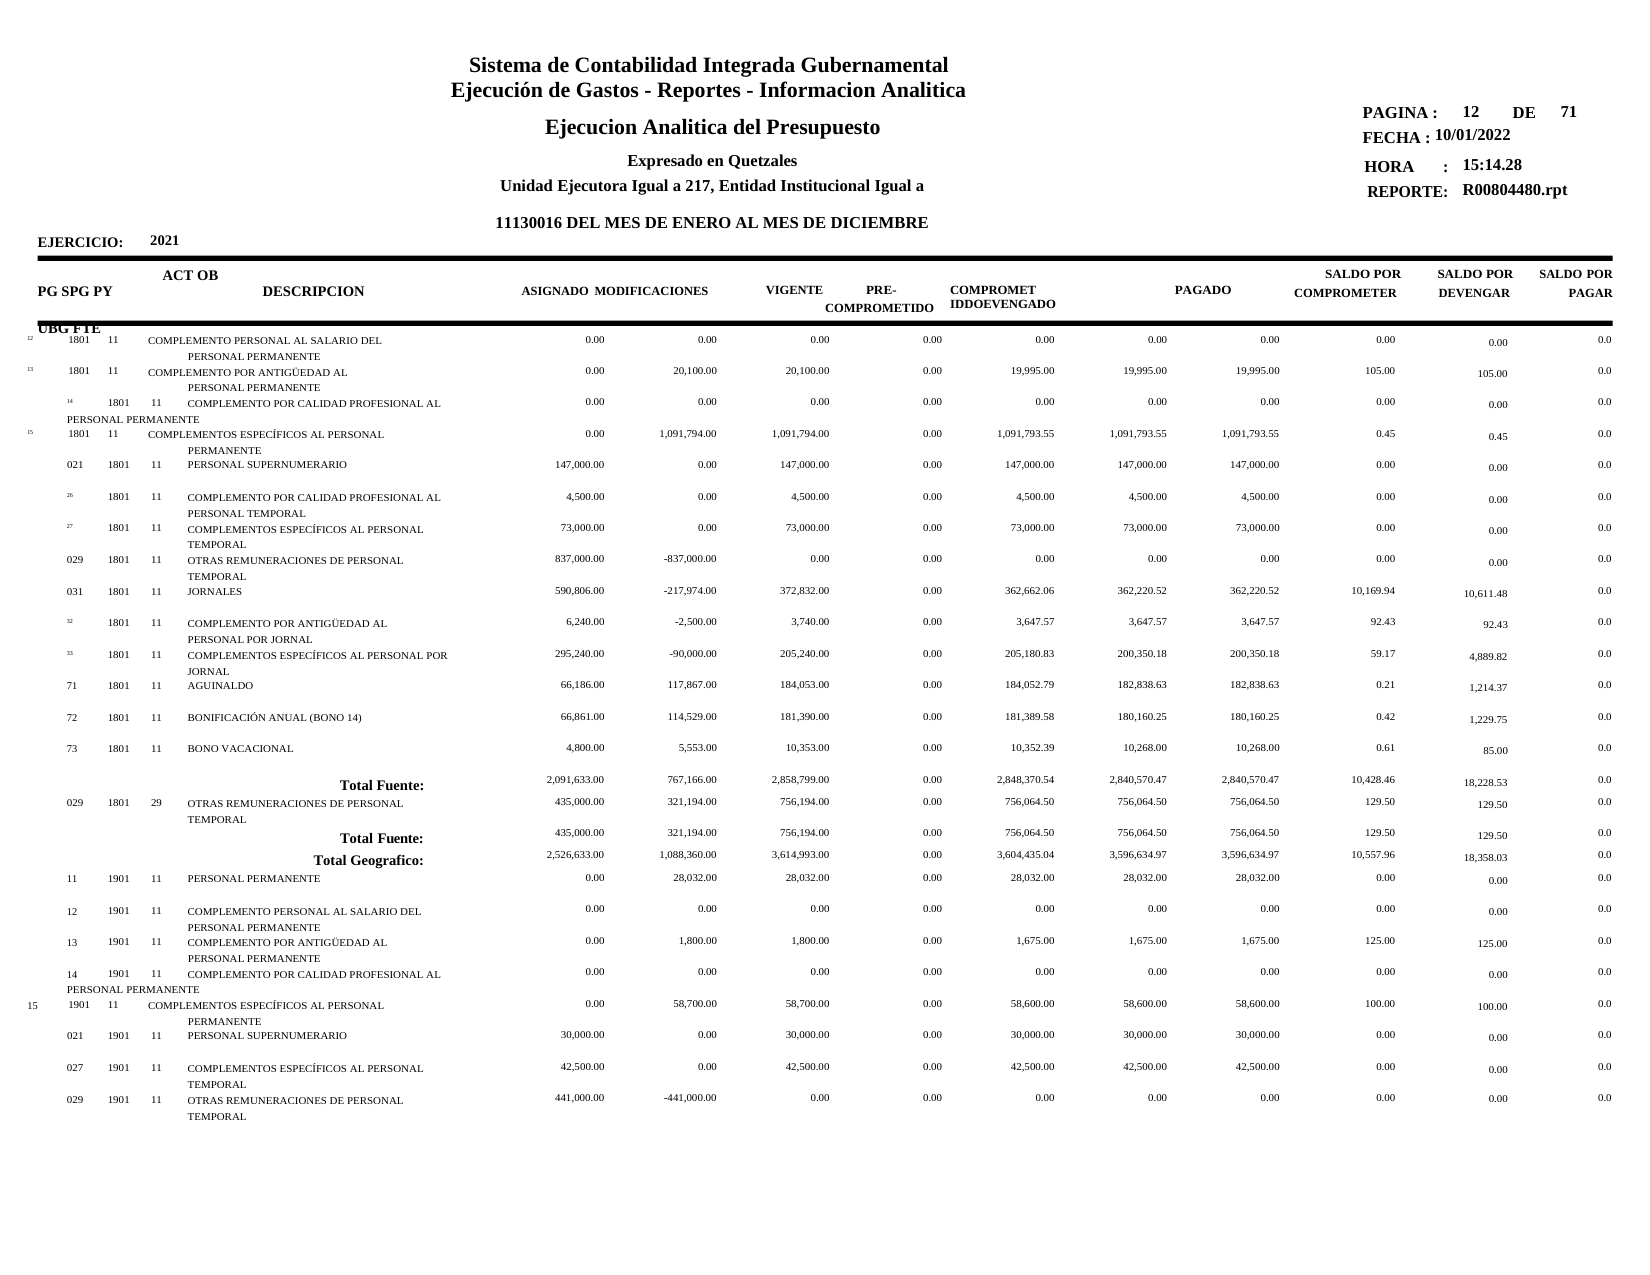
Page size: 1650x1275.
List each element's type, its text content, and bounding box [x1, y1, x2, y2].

list 1901 11 COMPLEMENTO POR CALIDAD PROFESIONAL AL PERSONAL PERMANENTE [67, 967, 441, 996]
text EJERCICIO: 2021 [37, 232, 1625, 251]
text PAGADO [1174, 283, 1234, 297]
text PRE- COMPROMETIDO [827, 283, 937, 316]
text R00804480.rpt [1462, 180, 1625, 199]
list 1901 11 COMPLEMENTO PERSONAL AL SALARIO DEL PERSONAL PERMANENTE [67, 904, 422, 933]
text VIGENTE [766, 283, 825, 297]
text 029 1801 29 OTRAS REMUNERACIONES DE PERSONAL [67, 797, 1625, 810]
text ACT OB [162, 267, 225, 283]
text Total Fuente: [313, 830, 425, 847]
text SALDO POR COMPROMETER [1294, 267, 1403, 300]
list 1801 11 COMPLEMENTO POR CALIDAD PROFESIONAL AL PERSONAL TEMPORAL [67, 491, 441, 520]
list 1801 11 COMPLEMENTOS ESPECÍFICOS AL PERSONAL [67, 523, 1625, 536]
list 1801 11 COMPLEMENTOS ESPECÍFICOS AL PERSONAL POR [67, 648, 1625, 662]
list 1801 11 COMPLEMENTO POR ANTIGÜEDAD AL [67, 617, 1625, 630]
list 1801 11 COMPLEMENTO POR CALIDAD PROFESIONAL AL PERSONAL PERMANENTE [67, 397, 441, 425]
text SALDO POR DEVENGAR [1437, 267, 1516, 300]
text PAGAR [1527, 286, 1613, 300]
text HORA : REPORTE: [1362, 157, 1448, 201]
text Unidad Ejecutora Igual a 217, Entidad Institucional Igual a 11130016 DEL MES DE ENERO AL MES DE DICIEMBRE [466, 176, 957, 232]
text PG SPG PY UBG FTE [37, 259, 142, 337]
text 029 1901 11 OTRAS REMUNERACIONES DE PERSONAL [67, 1093, 1625, 1107]
text Total Fuente: [339, 776, 1625, 793]
text Expresado en Quetzales [467, 151, 957, 170]
text DESCRIPCION ASIGNADO MODIFICACIONES [262, 282, 721, 299]
text FECHA : 10/01/2022 [1362, 125, 1625, 147]
text Total Geografico: [313, 852, 425, 869]
text SALDO POR [1527, 267, 1613, 281]
text 029 1801 11 OTRAS REMUNERACIONES DE PERSONAL [67, 554, 1625, 567]
text 15:14.28 [1462, 155, 1625, 174]
subtitle Ejecucion Analitica del Presupuesto [545, 114, 886, 139]
text TEMPORAL 031 1801 11 JORNALES [67, 571, 247, 597]
list 1801 11 COMPLEMENTO POR ANTIGÜEDAD AL [27, 365, 427, 378]
text 027 1901 11 COMPLEMENTOS ESPECÍFICOS AL PERSONAL [67, 1062, 1625, 1075]
text COMPROMETIDDOEVENGADO [950, 283, 1137, 311]
